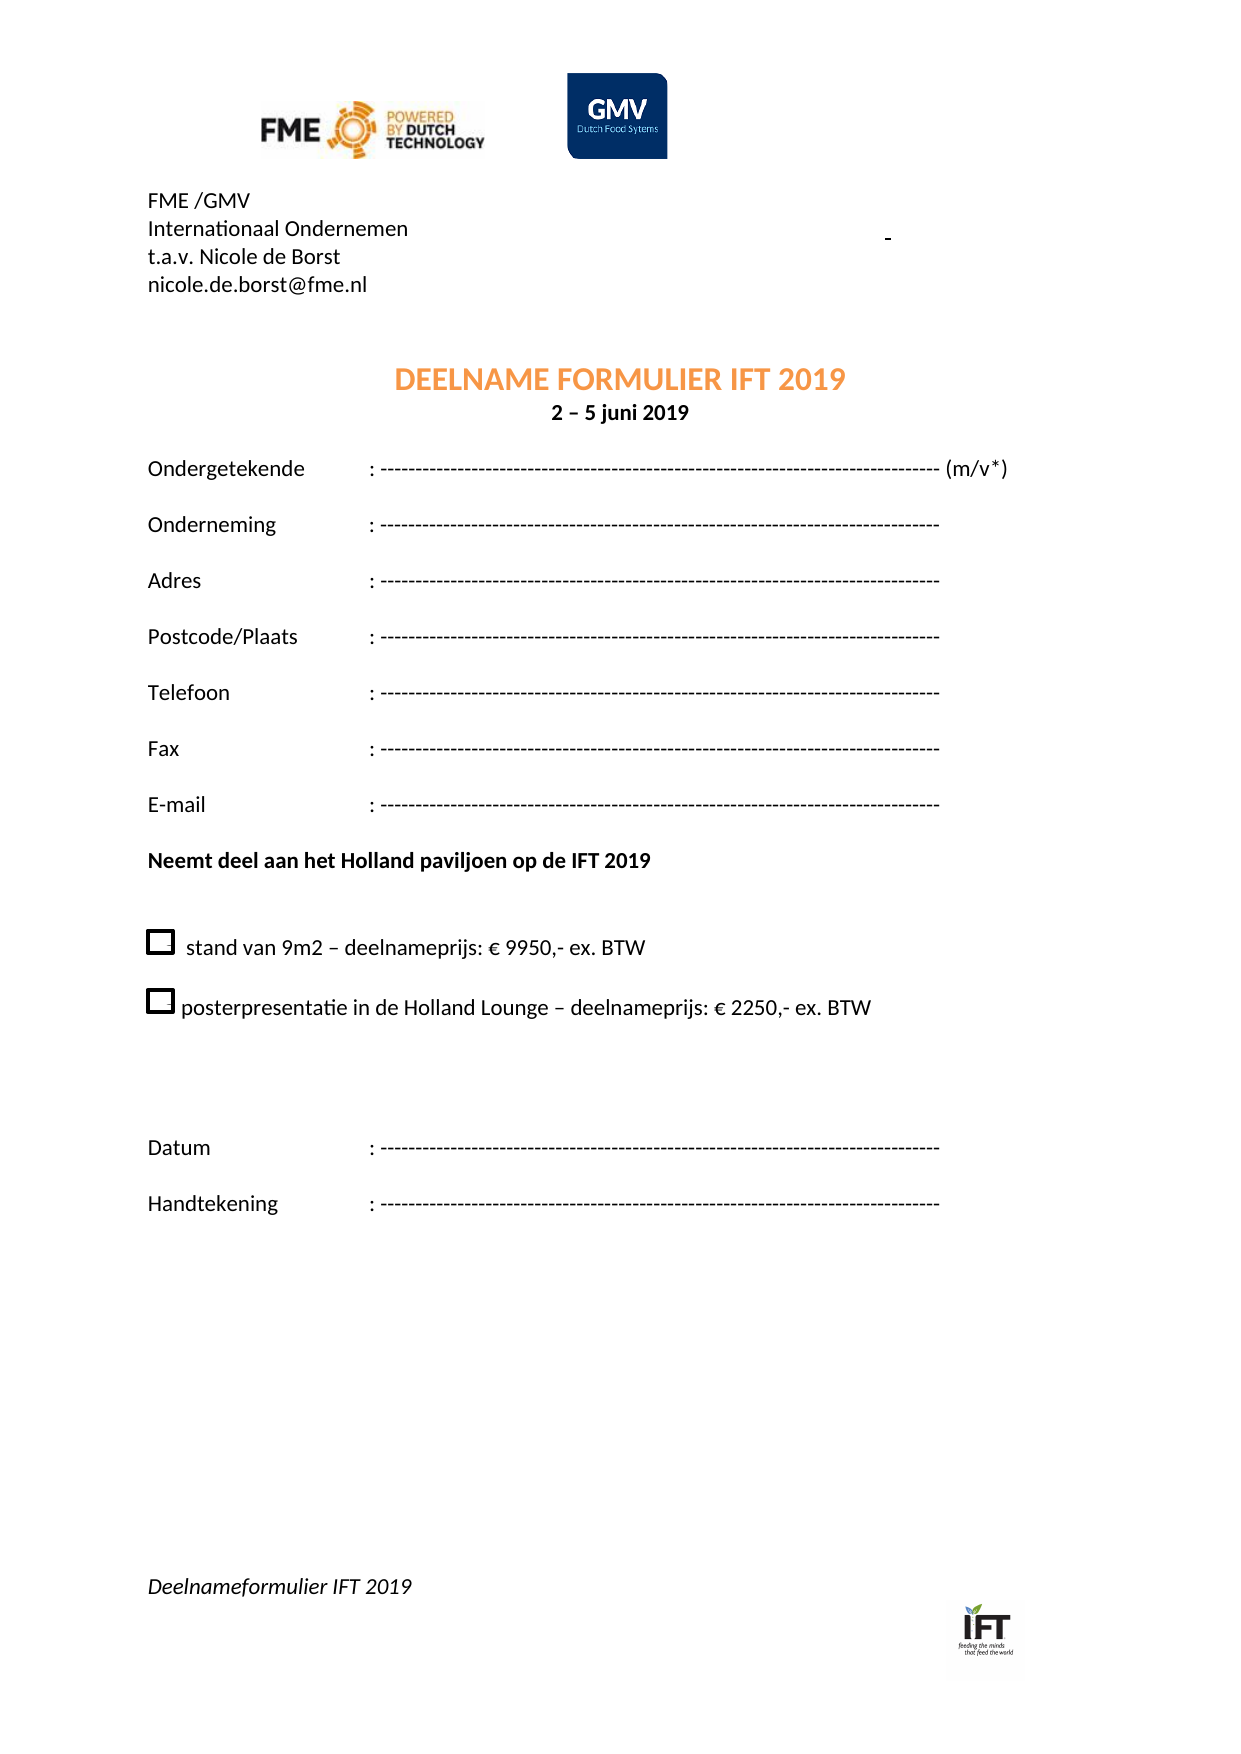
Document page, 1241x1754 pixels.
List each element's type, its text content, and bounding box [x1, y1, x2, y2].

text Telefoon : -------------------------------------------------------------------------------- [148, 678, 1093, 706]
text Handtekening : -------------------------------------------------------------------------------- [148, 1189, 1093, 1217]
text E-mail : -------------------------------------------------------------------------------- [148, 791, 1093, 818]
text Neemt deel aan het Holland paviljoen op de IFT 2019 [148, 847, 1093, 874]
text Ondergetekende : -------------------------------------------------------------------------------- (m/v*) [148, 454, 1093, 482]
text FME /GMV [148, 186, 1093, 214]
text stand van 9m2 – deelnameprijs: € 9950,- ex. BTW [148, 931, 1093, 962]
text Fax : -------------------------------------------------------------------------------- [148, 734, 1093, 762]
picture [261, 101, 485, 159]
text Postcode/Plaats : -------------------------------------------------------------------------------- [148, 622, 1093, 650]
picture [567, 73, 668, 159]
text nicole.de.borst@fme.nl [148, 270, 1093, 298]
text 2 – 5 juni 2019 [148, 398, 1093, 426]
text Datum : -------------------------------------------------------------------------------- [148, 1133, 1093, 1161]
picture [945, 1600, 1026, 1681]
text t.a.v. Nicole de Borst [148, 242, 1093, 270]
text Onderneming : -------------------------------------------------------------------------------- [148, 510, 1093, 538]
text Internationaal Ondernemen [148, 214, 1093, 242]
text posterpresentatie in de Holland Lounge – deelnameprijs: € 2250,- ex. BTW [148, 990, 1093, 1021]
text Adres : -------------------------------------------------------------------------------- [148, 566, 1093, 594]
text DEELNAME FORMULIER IFT 2019 [148, 357, 1093, 398]
